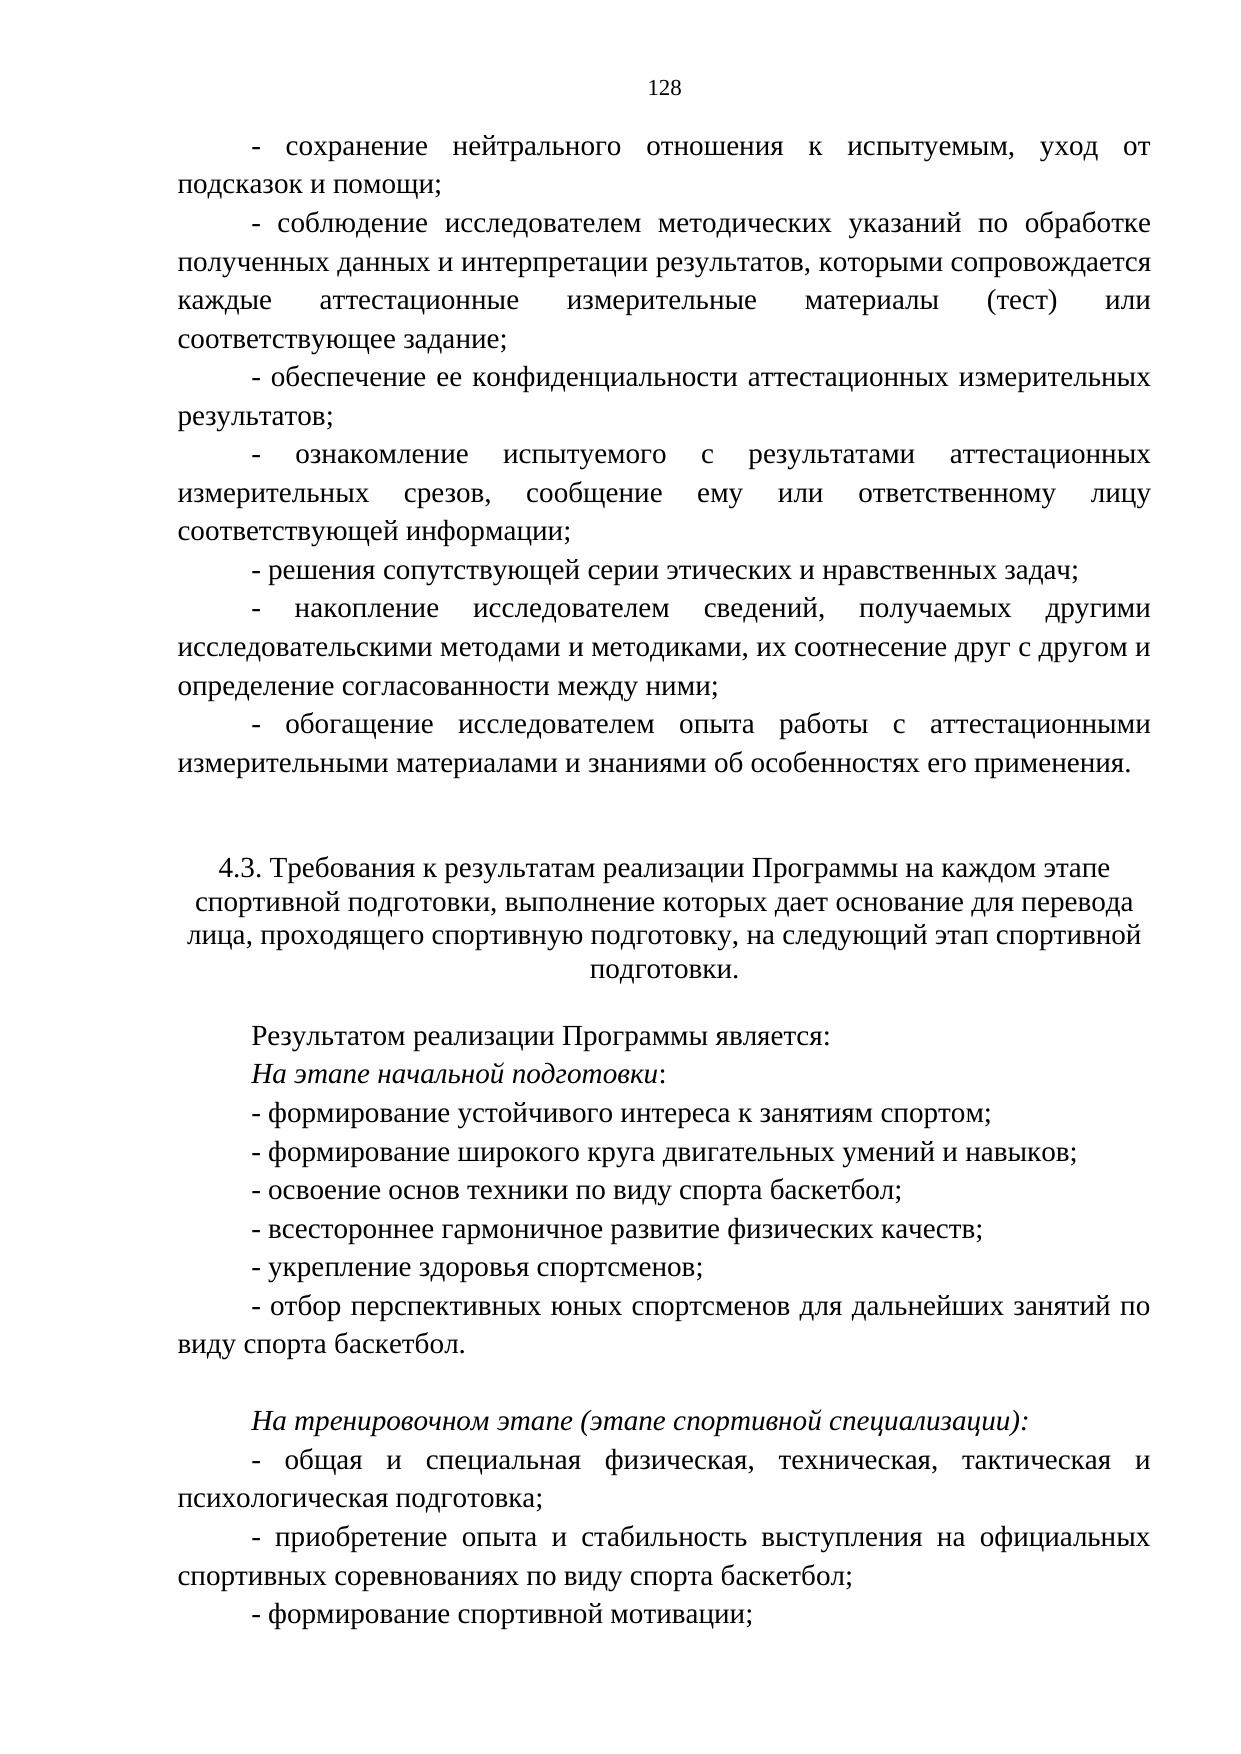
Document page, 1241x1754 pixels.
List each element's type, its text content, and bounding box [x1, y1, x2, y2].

text - укрепление здоровья спортсменов; [177, 1249, 1152, 1283]
text - всестороннее гармоничное развитие физических качеств; [177, 1211, 1152, 1244]
text - отбор перспективных юных спортсменов для дальнейших занятий по виду спорта баскетбол. [177, 1288, 1152, 1360]
text - общая и специальная физическая, техническая, тактическая и психологическая подготовка; [177, 1442, 1152, 1514]
text - обеспечение ее конфиденциальности аттестационных измерительных результатов; [177, 359, 1152, 431]
text - освоение основ техники по виду спорта баскетбол; [177, 1172, 1152, 1206]
text - соблюдение исследователем методических указаний по обработке полученных данных и интерпретации результатов, которыми сопровождается каждые аттестационные измерительные материалы (тест) или соответствующее задание; [177, 205, 1152, 354]
text - ознакомление испытуемого с результатами аттестационных измерительных срезов, сообщение ему или ответственному лицу соответствующей информации; [177, 436, 1152, 547]
text - формирование широкого круга двигательных умений и навыков; [177, 1134, 1152, 1167]
text - сохранение нейтрального отношения к испытуемым, уход от подсказок и помощи; [177, 128, 1152, 200]
text - формирование спортивной мотивации; [177, 1596, 1152, 1630]
text На тренировочном этапе (этапе спортивной специализации): [177, 1403, 1152, 1437]
list - обогащение исследователем опыта работы с аттестационными измерительными материалами и знаниями об особенностях его применения. [177, 706, 1152, 778]
text - приобретение опыта и стабильность выступления на официальных спортивных соревнованиях по виду спорта баскетбол; [177, 1519, 1152, 1591]
text На этапе начальной подготовки: [177, 1057, 1152, 1090]
text - накопление исследователем сведений, получаемых другими исследовательскими методами и методиками, их соотнесение друг с другом и определение согласованности между ними; [177, 591, 1152, 701]
list 4.3. Требования к результатам реализации Программы на каждом этапе спортивной подготовки, выполнение которых дает основание для перевода лица, проходящего спортивную подготовку, на следующий этап спортивной подготовки. [177, 850, 1152, 984]
text Результатом реализации Программы является: [177, 1018, 1152, 1052]
text - решения сопутствующей серии этических и нравственных задач; [177, 552, 1152, 586]
text - формирование устойчивого интереса к занятиям спортом; [177, 1095, 1152, 1129]
